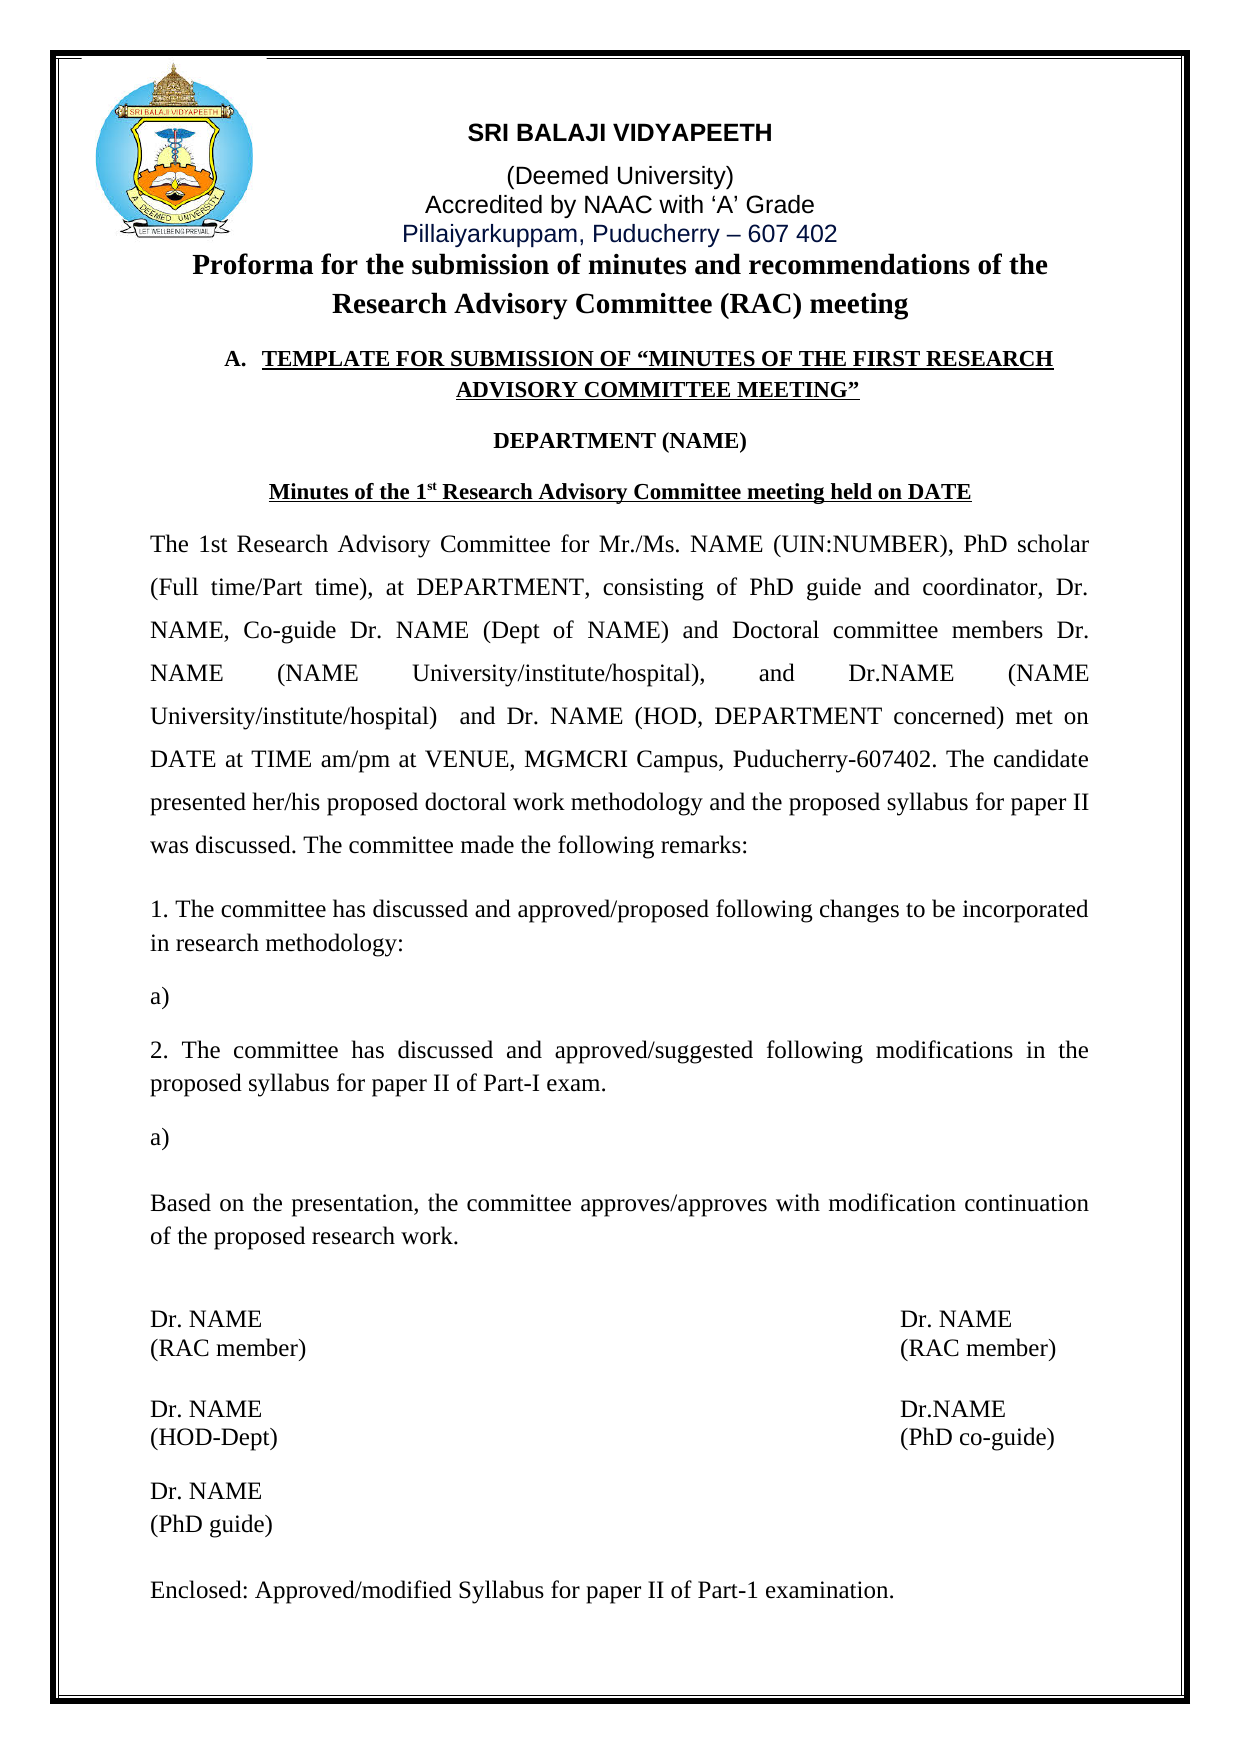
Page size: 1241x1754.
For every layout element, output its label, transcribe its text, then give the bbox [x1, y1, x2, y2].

text 2. The committee has discussed and approved/suggested following modifications in the proposed syllabus for paper II of Part-I exam. [150, 1035, 1090, 1097]
text Dr. NAME Dr.NAME [150, 1394, 1090, 1422]
text DEPARTMENT (NAME) [150, 427, 1090, 453]
list TEMPLATE FOR SUBMISSION OF “MINUTES OF THE FIRST RESEARCH ADVISORY COMMITTEE MEETING” [187, 345, 1090, 402]
text Based on the presentation, the committee approves/approves with modification continuation of the proposed research work. [150, 1188, 1090, 1250]
text (Deemed University) [267, 161, 1090, 190]
text Dr. NAME [150, 1476, 1090, 1505]
text Minutes of the 1st Research Advisory Committee meeting held on DATE [150, 478, 1090, 504]
text 1. The committee has discussed and approved/proposed following changes to be incorporated in research methodology: [150, 894, 1090, 956]
text The 1st Research Advisory Committee for Mr./Ms. NAME (UIN:NUMBER), PhD scholar (Full time/Part time), at DEPARTMENT, consisting of PhD guide and coordinator, Dr. NAME, Co-guide Dr. NAME (Dept of NAME) and Doctoral committee members Dr. NAME (NAME University/institute/hospital), and Dr.NAME (NAME University/institute/hospital) and Dr. NAME (HOD, DEPARTMENT concerned) met on DATE at TIME am/pm at VENUE, MGMCRI Campus, Puducherry-607402. The candidate presented her/his proposed doctoral work methodology and the proposed syllabus for paper II was discussed. The committee made the following remarks: [150, 529, 1090, 859]
text SRI BALAJI VIDYAPEETH [267, 118, 1090, 147]
text a) [150, 981, 1090, 1010]
text Accredited by NAAC with ‘A’ Grade [267, 190, 1090, 219]
text Pillaiyarkuppam, Puducherry – 607 402 [150, 219, 1090, 247]
text Proforma for the submission of minutes and recommendations of the Research Advisory Committee (RAC) meeting [150, 247, 1090, 319]
picture [81, 57, 267, 243]
text (HOD-Dept) (PhD co-guide) [150, 1422, 1090, 1451]
text (RAC member) (RAC member) [150, 1333, 1090, 1361]
text (PhD guide) [150, 1509, 1090, 1538]
text Dr. NAME Dr. NAME [150, 1304, 1090, 1333]
text a) [150, 1122, 1090, 1151]
text Enclosed: Approved/modified Syllabus for paper II of Part-1 examination. [150, 1575, 1090, 1604]
